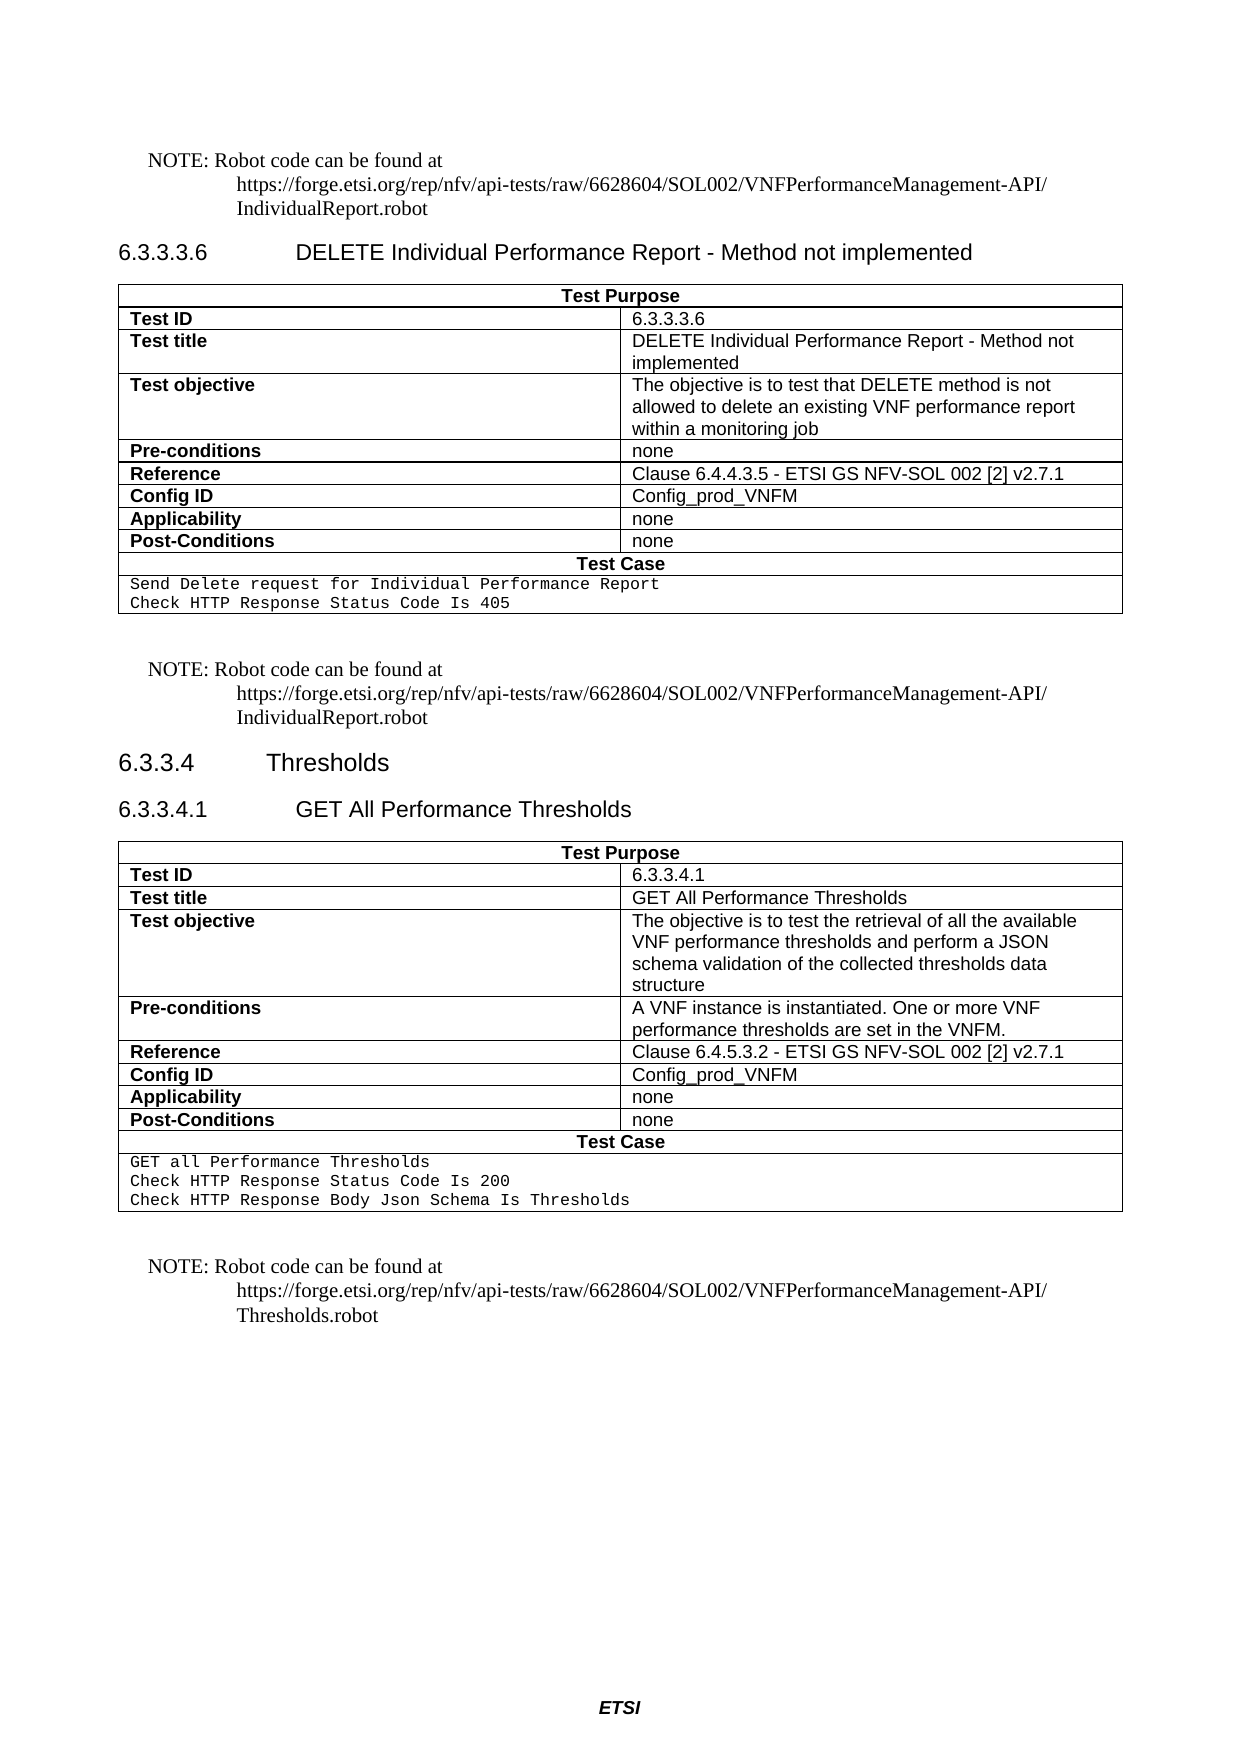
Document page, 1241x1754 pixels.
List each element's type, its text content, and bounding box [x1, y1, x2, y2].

subtitle 6.3.3.4 Thresholds [118, 748, 1122, 777]
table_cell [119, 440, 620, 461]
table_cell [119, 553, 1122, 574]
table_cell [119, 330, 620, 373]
text NOTE: Robot code can be found at https://forge.etsi.org/rep/nfv/api-tests/raw/6628604/SOL002/VNFPerformanceManagement-API/Thresholds.robot [148, 1254, 1122, 1327]
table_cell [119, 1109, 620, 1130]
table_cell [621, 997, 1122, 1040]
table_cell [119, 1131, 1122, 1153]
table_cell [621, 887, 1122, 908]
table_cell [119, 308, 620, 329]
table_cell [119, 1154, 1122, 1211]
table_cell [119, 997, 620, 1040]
text NOTE: Robot code can be found at https://forge.etsi.org/rep/nfv/api-tests/raw/6628604/SOL002/VNFPerformanceManagement-API/IndividualReport.robot [148, 148, 1122, 220]
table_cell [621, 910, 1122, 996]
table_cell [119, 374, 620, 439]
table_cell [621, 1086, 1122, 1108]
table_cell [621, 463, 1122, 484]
subtitle 6.3.3.4.1 GET All Performance Thresholds [118, 796, 1122, 822]
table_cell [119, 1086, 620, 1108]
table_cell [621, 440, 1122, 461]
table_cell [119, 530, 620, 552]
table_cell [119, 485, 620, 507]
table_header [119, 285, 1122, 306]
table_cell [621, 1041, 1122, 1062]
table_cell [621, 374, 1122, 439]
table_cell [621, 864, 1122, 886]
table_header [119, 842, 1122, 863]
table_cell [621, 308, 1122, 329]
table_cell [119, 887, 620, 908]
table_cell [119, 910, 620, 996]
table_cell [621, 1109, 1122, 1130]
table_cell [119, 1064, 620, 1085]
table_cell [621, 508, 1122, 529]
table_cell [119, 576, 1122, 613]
subtitle 6.3.3.3.6 DELETE Individual Performance Report - Method not implemented [118, 239, 1122, 265]
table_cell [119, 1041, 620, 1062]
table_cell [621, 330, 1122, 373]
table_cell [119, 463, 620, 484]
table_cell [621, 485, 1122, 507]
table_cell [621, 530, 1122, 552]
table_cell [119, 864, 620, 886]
text NOTE: Robot code can be found at https://forge.etsi.org/rep/nfv/api-tests/raw/6628604/SOL002/VNFPerformanceManagement-API/IndividualReport.robot [148, 657, 1122, 729]
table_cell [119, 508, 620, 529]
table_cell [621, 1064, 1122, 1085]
